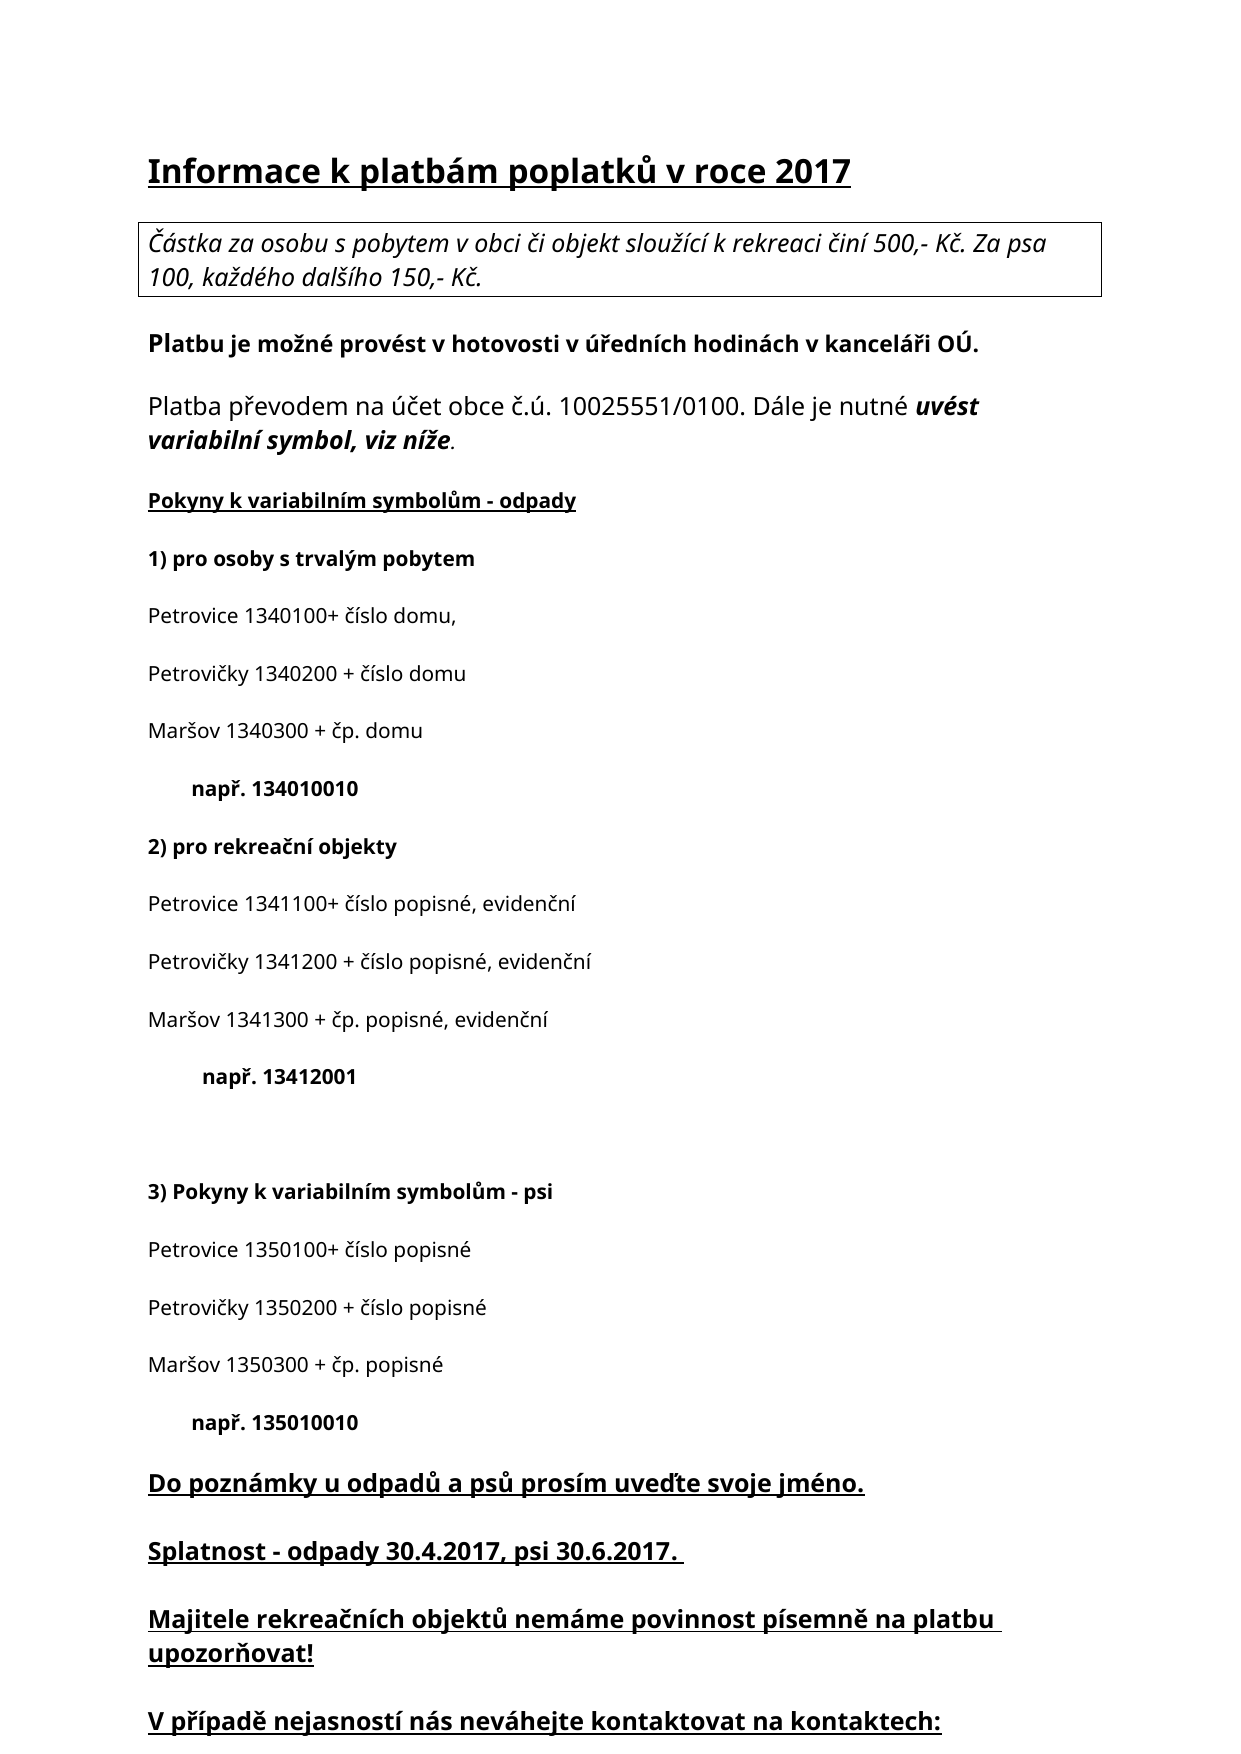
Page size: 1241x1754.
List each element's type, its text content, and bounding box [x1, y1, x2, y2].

text Petrovice 1350100+ číslo popisné [148, 1235, 1093, 1263]
text např. 13412001 [148, 1062, 1093, 1091]
text Petrovice 1340100+ číslo domu, [148, 601, 1093, 630]
text Maršov 1340300 + čp. domu [148, 717, 1093, 745]
text Splatnost - odpady 30.4.2017, psi 30.6.2017. [148, 1534, 1093, 1568]
text Částka za osobu s pobytem v obci či objekt sloužící k rekreaci činí 500,- Kč. Za psa 100, každého dalšího 150,- Kč. [139, 223, 1101, 296]
text Maršov 1341300 + čp. popisné, evidenční [148, 1005, 1093, 1033]
text Informace k platbám poplatků v roce 2017 [148, 148, 1093, 193]
text Majitele rekreačních objektů nemáme povinnost písemně na platbu upozorňovat! [148, 1602, 1093, 1670]
text Pokyny k variabilním symbolům - odpady [148, 486, 1093, 515]
text např. 135010010 [148, 1408, 1093, 1436]
text Petrovičky 1340200 + číslo domu [148, 659, 1093, 687]
text Platba převodem na účet obce č.ú. 10025551/0100. Dále je nutné uvést variabilní symbol, viz níže. [148, 389, 1093, 457]
text Petrovice 1341100+ číslo popisné, evidenční [148, 889, 1093, 918]
text Do poznámky u odpadů a psů prosím uveďte svoje jméno. [148, 1466, 1093, 1499]
text V případě nejasností nás neváhejte kontaktovat na kontaktech: [148, 1704, 1093, 1738]
text např. 134010010 [148, 774, 1093, 803]
text 1) pro osoby s trvalým pobytem [148, 544, 1093, 572]
text 3) Pokyny k variabilním symbolům - psi [148, 1177, 1093, 1206]
text Maršov 1350300 + čp. popisné [148, 1350, 1093, 1379]
text 2) pro rekreační objekty [148, 832, 1093, 860]
text Petrovičky 1341200 + číslo popisné, evidenční [148, 947, 1093, 976]
text Petrovičky 1350200 + číslo popisné [148, 1293, 1093, 1321]
text Platbu je možné provést v hotovosti v úředních hodinách v kanceláři OÚ. [148, 326, 1093, 360]
